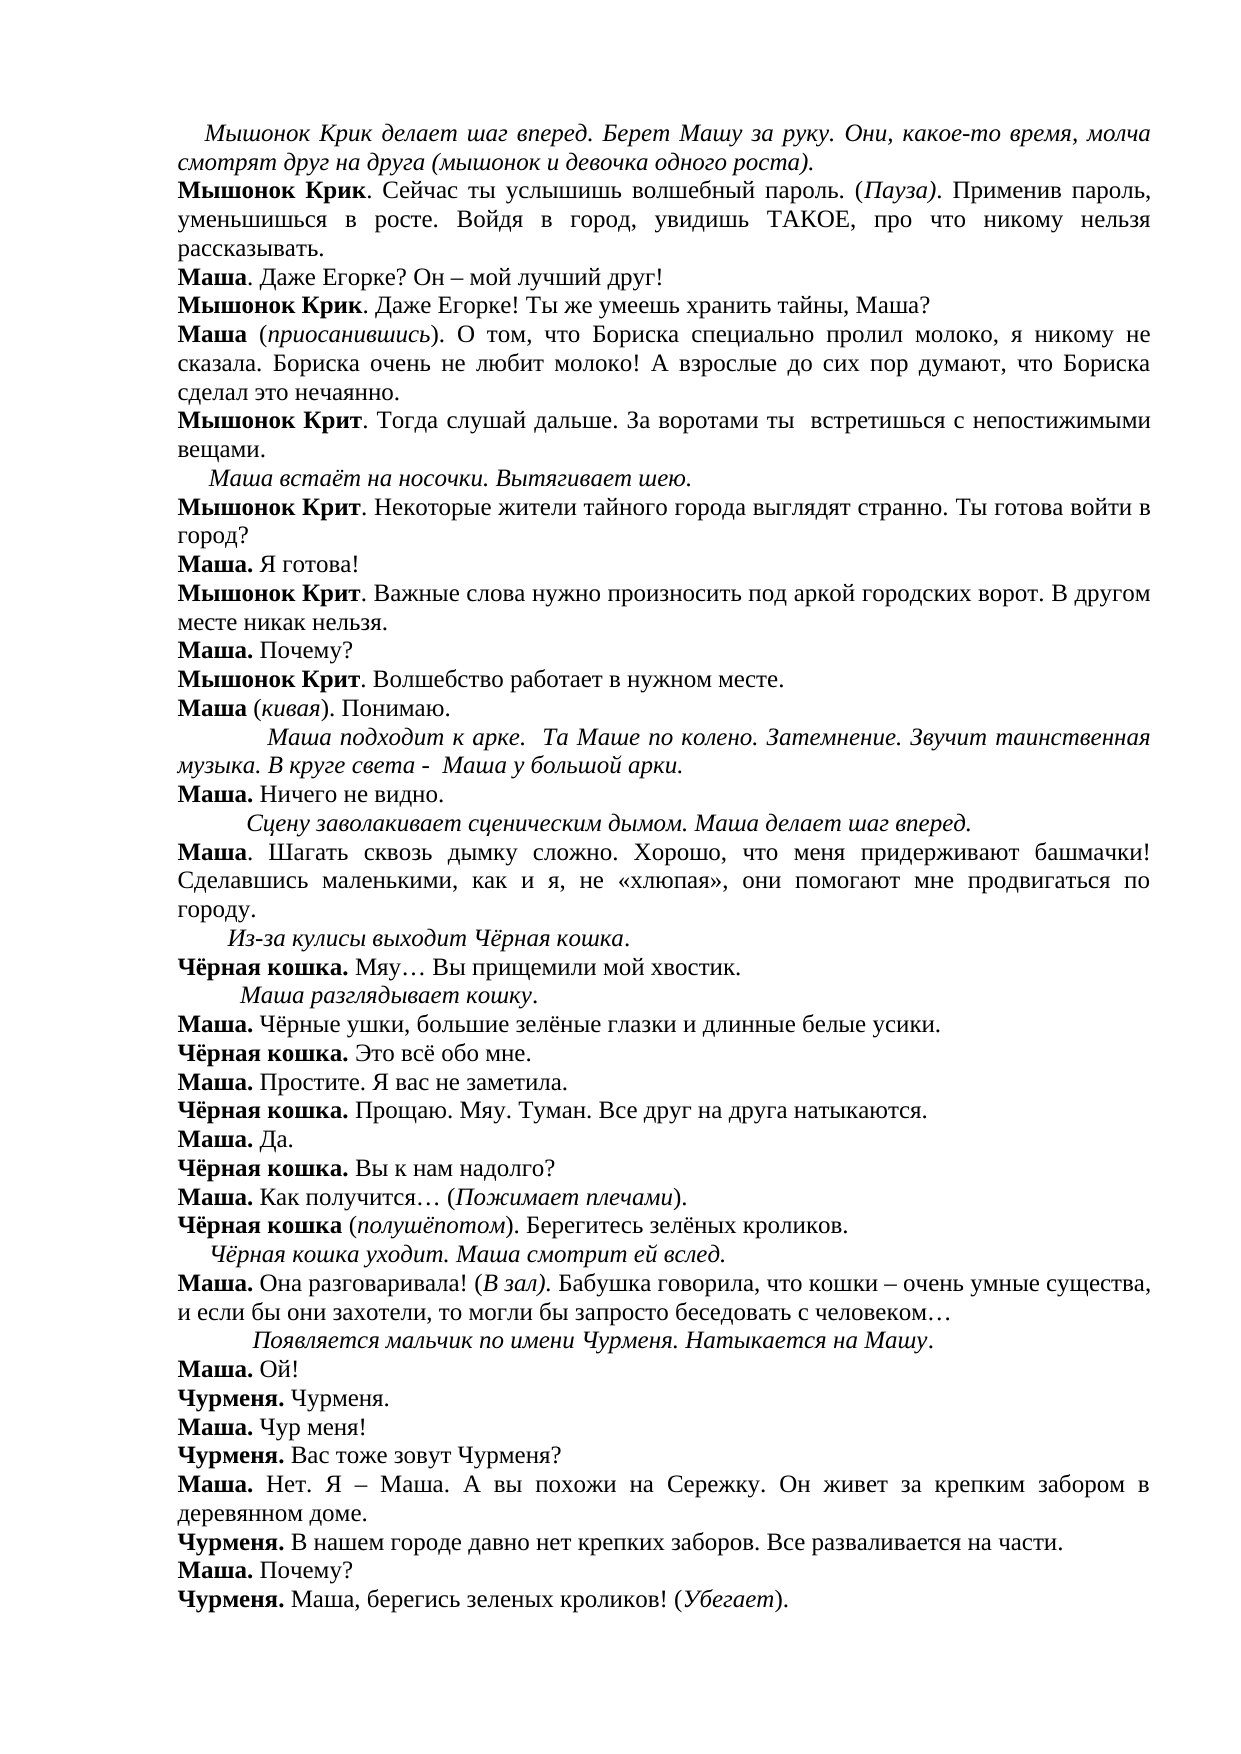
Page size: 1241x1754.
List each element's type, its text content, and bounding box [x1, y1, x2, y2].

text Маша. Шагать сквозь дымку сложно. Хорошо, что меня придерживают башмачки! Сделавшись маленькими, как и я, не «хлюпая», они помогают мне продвигаться по городу. [177, 837, 1152, 923]
text Маша. Чёрные ушки, большие зелёные глазки и длинные белые усики. [177, 1009, 1152, 1038]
text Чурменя. Чурменя. [177, 1383, 1152, 1412]
text Маша (кивая). Понимаю. [177, 693, 1152, 722]
text Маша (приосанившись). О том, что Бориска специально пролил молоко, я никому не сказала. Бориска очень не любит молоко! А взрослые до сих пор думают, что Бориска сделал это нечаянно. [177, 319, 1152, 406]
text Маша. Она разговаривала! (В зал). Бабушка говорила, что кошки – очень умные существа, и если бы они захотели, то могли бы запросто беседовать с человеком… [177, 1268, 1152, 1326]
text Чурменя. В нашем городе давно нет крепких заборов. Все разваливается на части. [177, 1527, 1152, 1556]
text Маша. Я готова! [177, 549, 1152, 578]
text Чёрная кошка. Мяу… Вы прищемили мой хвостик. [177, 952, 1152, 981]
text Мышонок Крит. Некоторые жители тайного города выглядят странно. Ты готова войти в город? [177, 492, 1152, 549]
text Маша встаёт на носочки. Вытягивает шею. [177, 463, 1152, 492]
text Мышонок Крит. Волшебство работает в нужном месте. [177, 664, 1152, 693]
text Мышонок Крит. Важные слова нужно произносить под аркой городских ворот. В другом месте никак нельзя. [177, 578, 1152, 636]
text Чурменя. Маша, берегись зеленых кроликов! (Убегает). [177, 1584, 1152, 1613]
text Чёрная кошка (полушёпотом). Берегитесь зелёных кроликов. [177, 1211, 1152, 1239]
text Из-за кулисы выходит Чёрная кошка. [177, 923, 1152, 952]
text Маша. Почему? [177, 636, 1152, 664]
text Чёрная кошка. Прощаю. Мяу. Туман. Все друг на друга натыкаются. [177, 1096, 1152, 1124]
text Мышонок Крик. Сейчас ты услышишь волшебный пароль. (Пауза). Применив пароль, уменьшишься в росте. Войдя в город, увидишь ТАКОЕ, про что никому нельзя рассказывать. [177, 176, 1152, 262]
text Маша. Ничего не видно. [177, 779, 1152, 808]
text Чёрная кошка. Вы к нам надолго? [177, 1153, 1152, 1182]
text Мышонок Крик делает шаг вперед. Берет Машу за руку. Они, какое-то время, молча смотрят друг на друга (мышонок и девочка одного роста). [177, 118, 1152, 176]
text Мышонок Крит. Тогда слушай дальше. За воротами ты встретишься с непостижимыми вещами. [177, 406, 1152, 463]
text Маша. Как получится… (Пожимает плечами). [177, 1182, 1152, 1211]
text Маша. Чур меня! [177, 1412, 1152, 1441]
text Маша разглядывает кошку. [177, 981, 1152, 1009]
text Маша. Нет. Я – Маша. А вы похожи на Сережку. Он живет за крепким забором в деревянном доме. [177, 1469, 1152, 1527]
text Чурменя. Вас тоже зовут Чурменя? [177, 1441, 1152, 1469]
text Появляется мальчик по имени Чурменя. Натыкается на Машу. [177, 1326, 1152, 1354]
text Мышонок Крик. Даже Егорке! Ты же умеешь хранить тайны, Маша? [177, 291, 1152, 319]
text Маша. Даже Егорке? Он – мой лучший друг! [177, 262, 1152, 291]
text Сцену заволакивает сценическим дымом. Маша делает шаг вперед. [177, 808, 1152, 837]
text Чёрная кошка. Это всё обо мне. [177, 1038, 1152, 1067]
text Маша подходит к арке. Та Маше по колено. Затемнение. Звучит таинственная музыка. В круге света - Маша у большой арки. [177, 722, 1152, 779]
text Маша. Ой! [177, 1354, 1152, 1383]
text Маша. Почему? [177, 1556, 1152, 1584]
text Маша. Да. [177, 1124, 1152, 1153]
text Чёрная кошка уходит. Маша смотрит ей вслед. [177, 1239, 1152, 1268]
text Маша. Простите. Я вас не заметила. [177, 1067, 1152, 1096]
